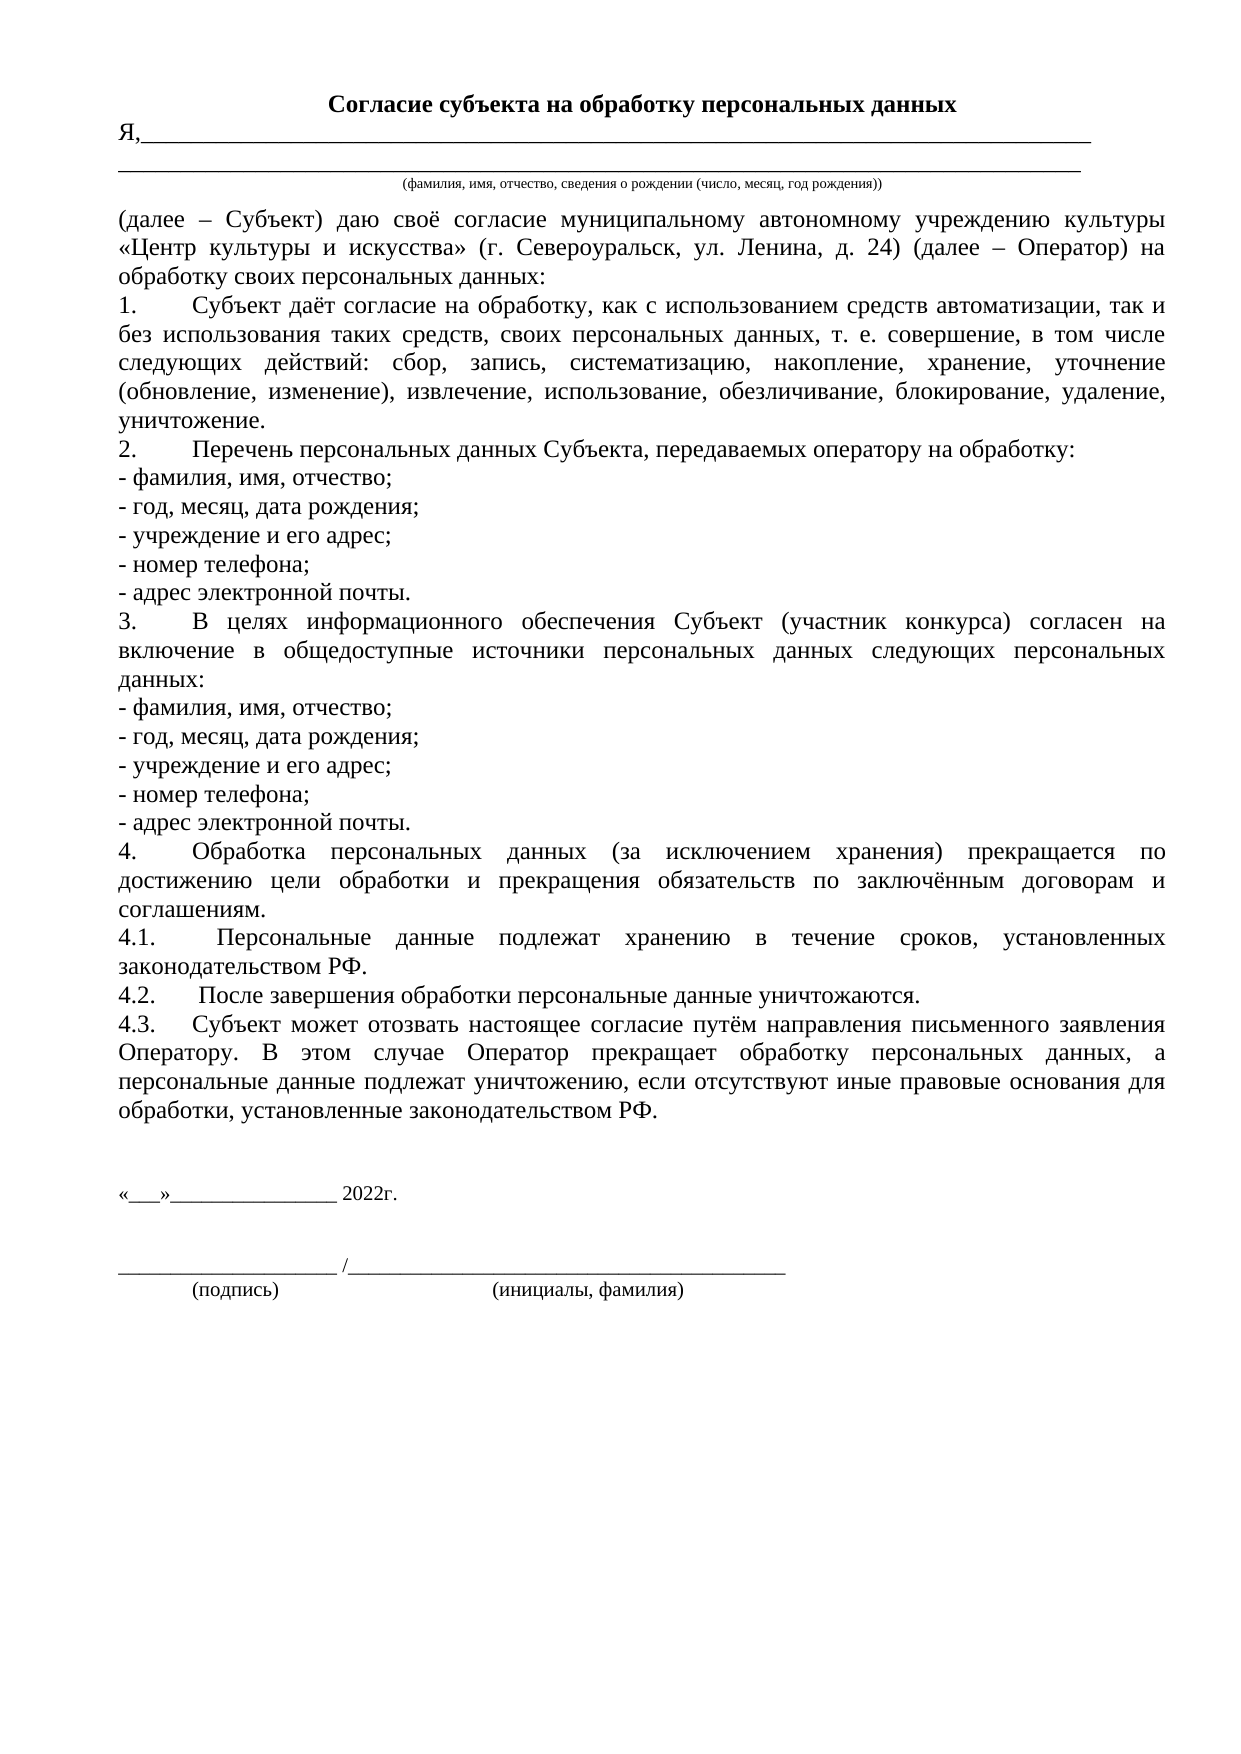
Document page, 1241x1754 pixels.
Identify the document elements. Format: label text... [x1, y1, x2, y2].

text - адрес электронной почты. [118, 577, 1167, 606]
text (подпись) (инициалы, фамилия) [118, 1277, 1167, 1301]
text 1. Субъект даёт согласие на обработку, как с использованием средств автоматизации, так и без использования таких средств, своих персональных данных, т. е. совершение, в том числе следующих действий: сбор, запись, систематизацию, накопление, хранение, уточнение (обновление, изменение), извлечение, использование, обезличивание, блокирование, удаление, уничтожение. [118, 290, 1167, 434]
text 3. В целях информационного обеспечения Субъект (участник конкурса) согласен на включение в общедоступные источники персональных данных следующих персональных данных: [118, 606, 1167, 692]
text (далее – Субъект) даю своё согласие муниципальному автономному учреждению культуры «Центр культуры и искусства» (г. Североуральск, ул. Ленина, д. 24) (далее – Оператор) на обработку своих персональных данных: [118, 204, 1167, 290]
text _____________________ /__________________________________________ [118, 1253, 1167, 1277]
text - номер телефона; [118, 779, 1167, 807]
text - номер телефона; [118, 549, 1167, 577]
text «___»________________ 2022г. [118, 1181, 1167, 1205]
text - фамилия, имя, отчество; [118, 462, 1167, 491]
text - учреждение и его адрес; [118, 520, 1167, 549]
text _____________________________________________________________________________ [118, 146, 1167, 175]
text - учреждение и его адрес; [118, 750, 1167, 779]
text 4.3. Субъект может отозвать настоящее согласие путём направления письменного заявления Оператору. В этом случае Оператор прекращает обработку персональных данных, а персональные данные подлежат уничтожению, если отсутствуют иные правовые основания для обработки, установленные законодательством РФ. [118, 1009, 1167, 1124]
text Согласие субъекта на обработку персональных данных [118, 89, 1167, 117]
text - год, месяц, дата рождения; [118, 491, 1167, 520]
text - адрес электронной почты. [118, 807, 1167, 836]
text 2. Перечень персональных данных Субъекта, передаваемых оператору на обработку: [118, 434, 1167, 462]
text (фамилия, имя, отчество, сведения о рождении (число, месяц, год рождения)) [118, 175, 1167, 204]
text 4. Обработка персональных данных (за исключением хранения) прекращается по достижению цели обработки и прекращения обязательств по заключённым договорам и соглашениям. [118, 836, 1167, 922]
text Я,____________________________________________________________________________ [118, 117, 1167, 146]
text - год, месяц, дата рождения; [118, 721, 1167, 750]
text - фамилия, имя, отчество; [118, 692, 1167, 721]
text 4.2. После завершения обработки персональные данные уничтожаются. [118, 980, 1167, 1009]
text 4.1. Персональные данные подлежат хранению в течение сроков, установленных законодательством РФ. [118, 922, 1167, 980]
